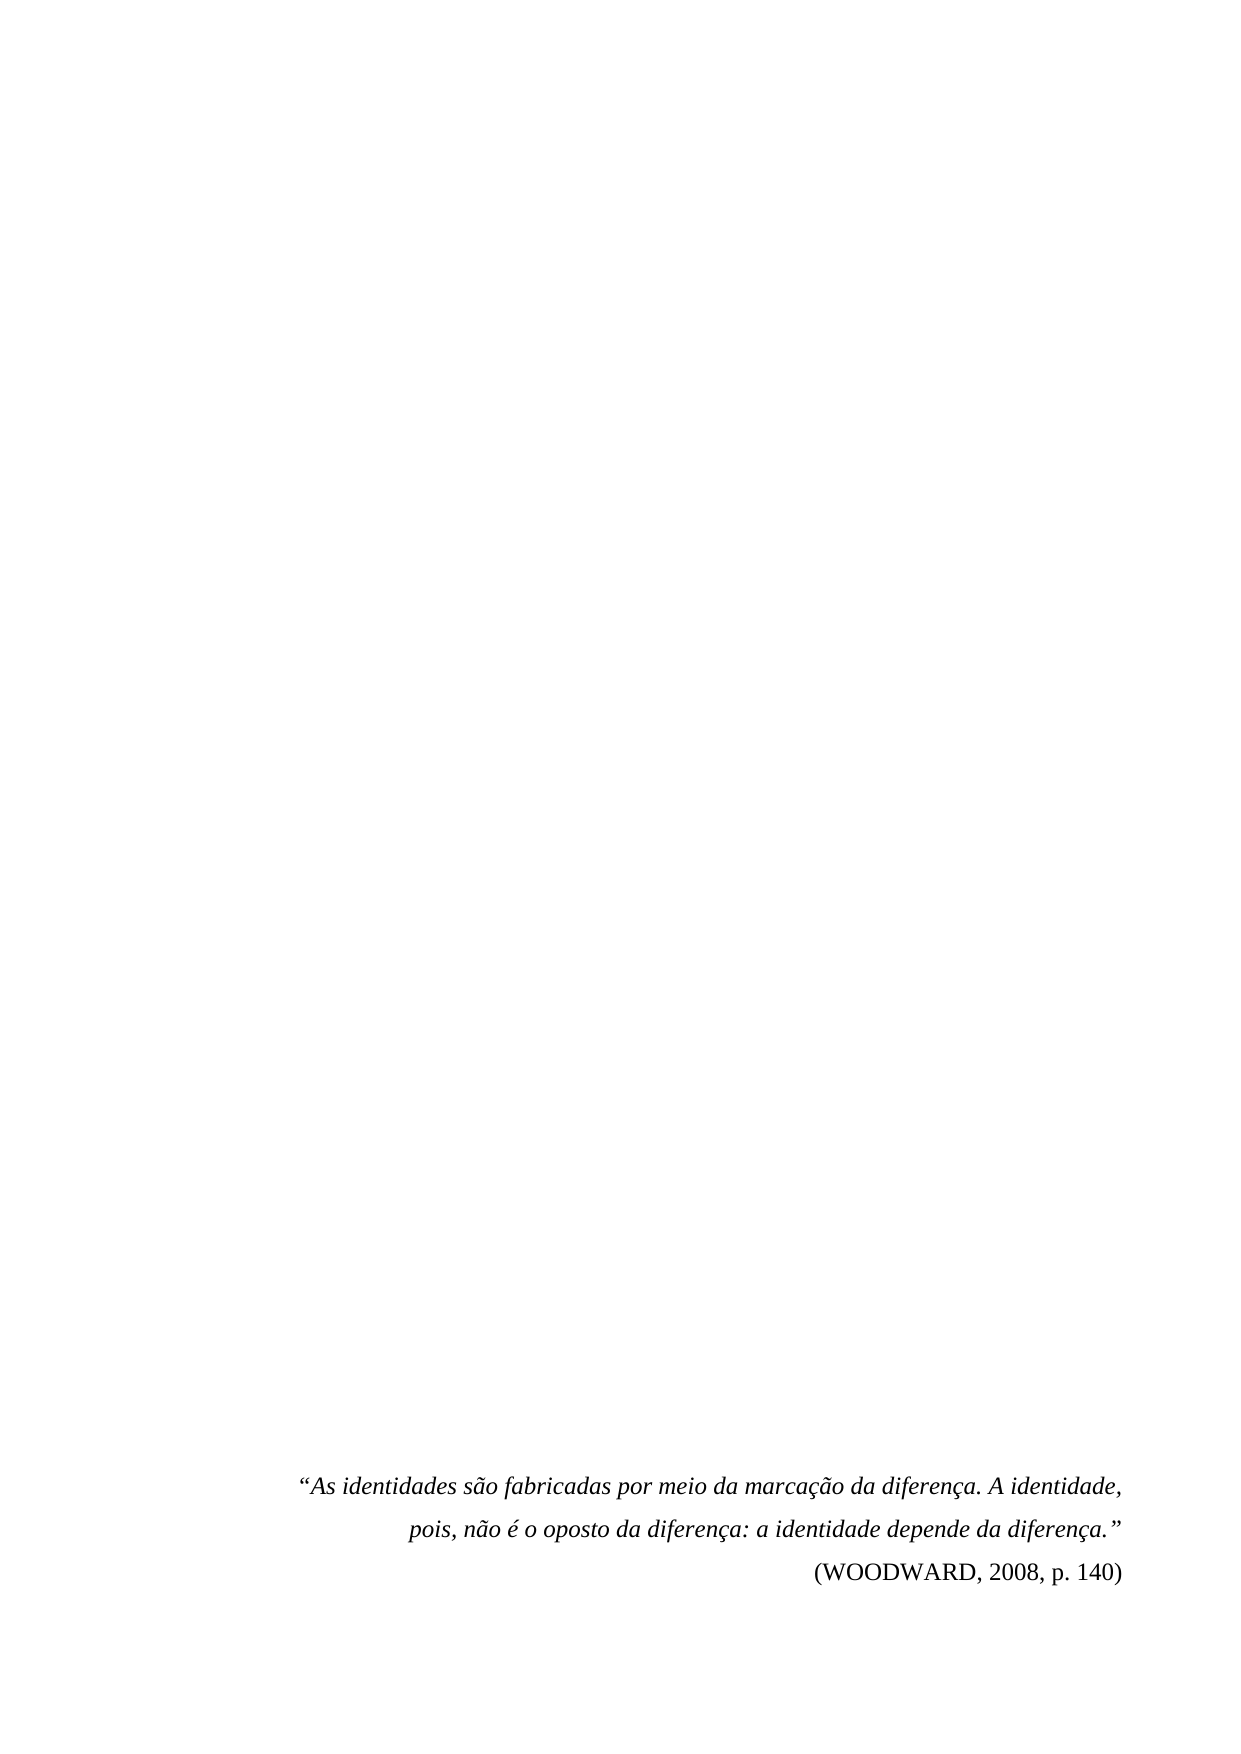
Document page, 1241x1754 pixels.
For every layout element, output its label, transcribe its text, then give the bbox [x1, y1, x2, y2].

text (WOODWARD, 2008, p. 140) [177, 1557, 1122, 1586]
text “As identidades são fabricadas por meio da marcação da diferença. A identidade, pois, não é o oposto da diferença: a identidade depende da diferença.” [177, 1471, 1122, 1543]
